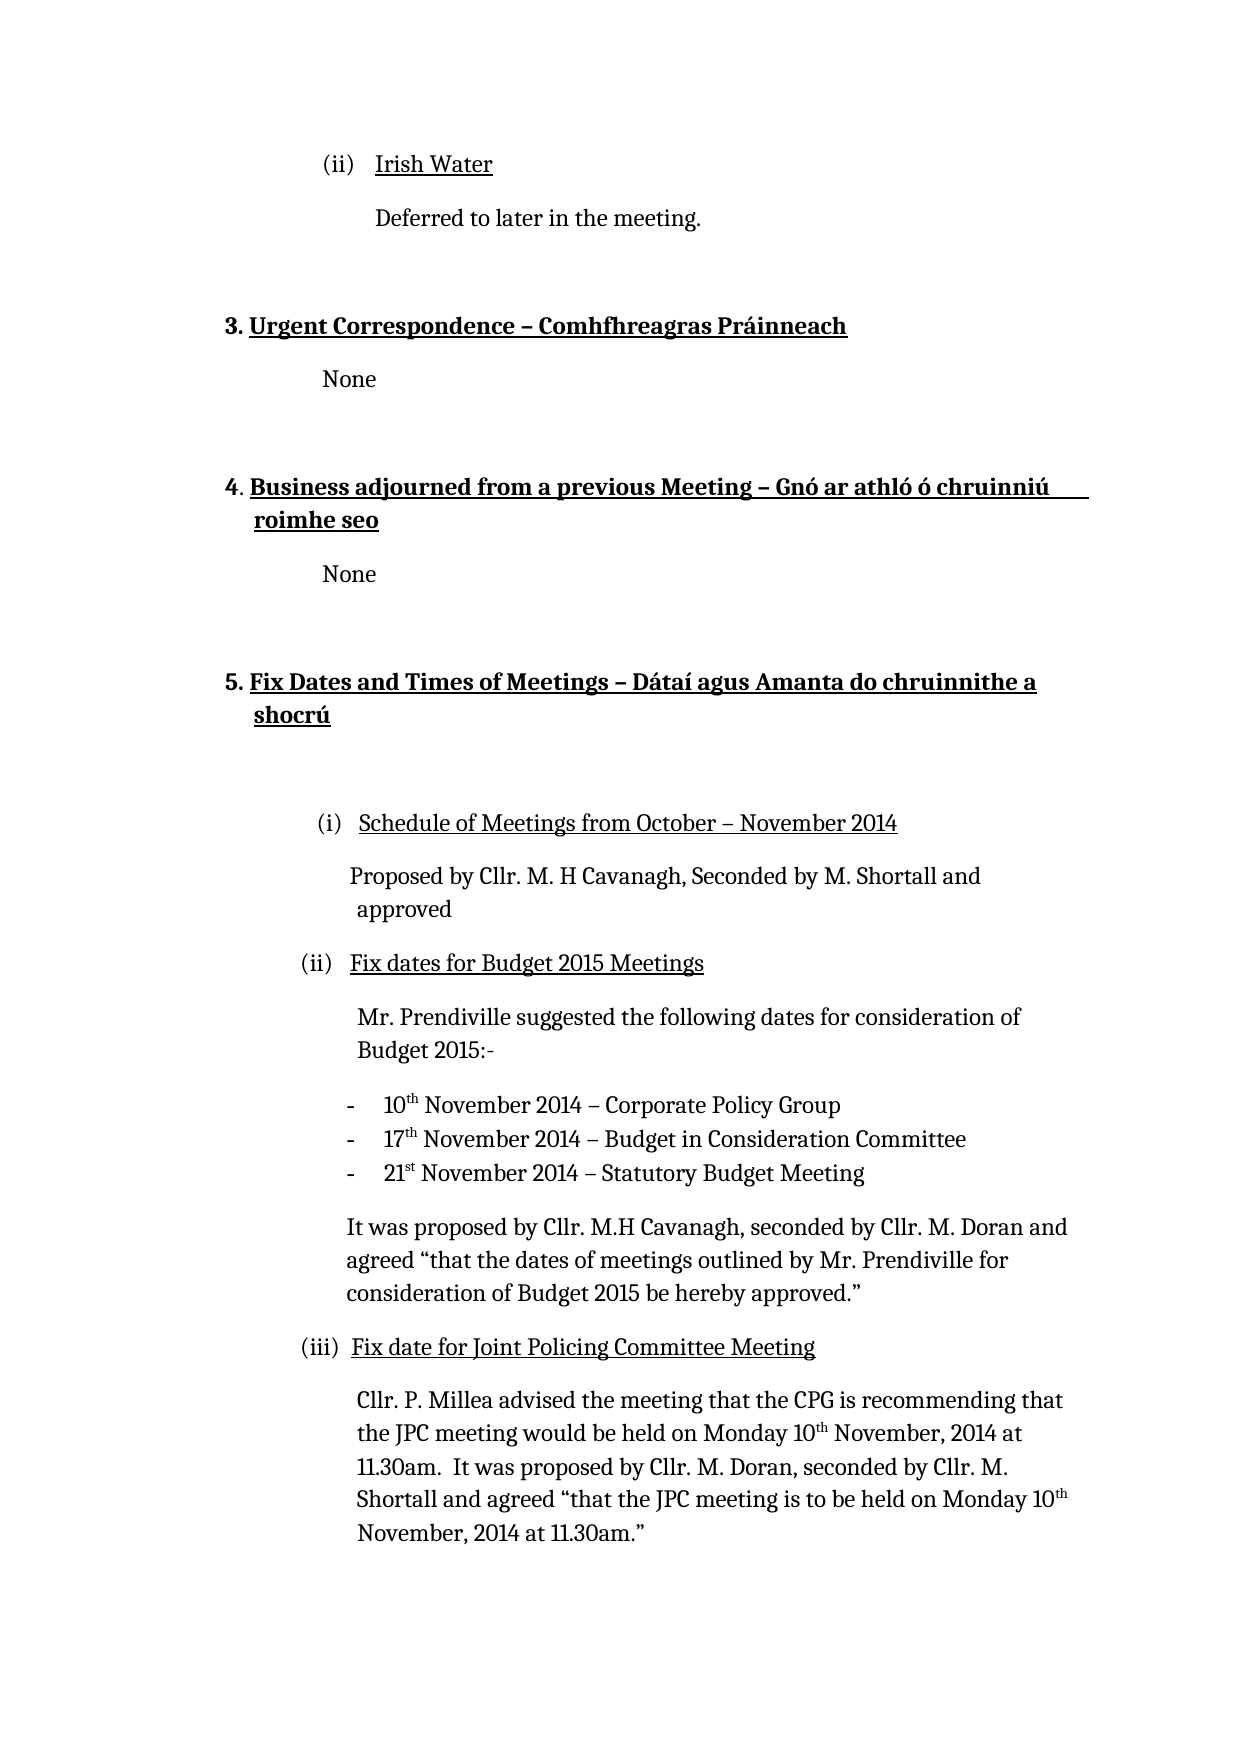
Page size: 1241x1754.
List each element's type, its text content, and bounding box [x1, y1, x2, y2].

list 21st November 2014 – Statutory Budget Meeting [346, 1158, 1090, 1187]
text (iii) Fix date for Joint Policing Committee Meeting [150, 1332, 1090, 1361]
text Mr. Prendiville suggested the following dates for consideration of Budget 2015:- [300, 1003, 1090, 1065]
text 5. Fix Dates and Times of Meetings – Dátaí agus Amanta do chruinnithe a shocrú [225, 668, 1090, 729]
text None [150, 365, 1090, 394]
text It was proposed by Cllr. M.H Cavanagh, seconded by Cllr. M. Doran and agreed “that the dates of meetings outlined by Mr. Prendiville for consideration of Budget 2015 be hereby approved.” [346, 1213, 1090, 1307]
list 10th November 2014 – Corporate Policy Group [346, 1090, 1090, 1119]
text (ii) Irish Water [150, 150, 1090, 179]
text (ii) Fix dates for Budget 2015 Meetings [300, 949, 1090, 978]
list 17th November 2014 – Budget in Consideration Committee [346, 1124, 1090, 1153]
text Proposed by Cllr. M. H Cavanagh, Seconded by M. Shortall and approved [300, 862, 1090, 924]
text 3. Urgent Correspondence – Comhfhreagras Práinneach [150, 312, 1090, 340]
text None [225, 560, 1090, 589]
text Cllr. P. Millea advised the meeting that the CPG is recommending that the JPC meeting would be held on Monday 10th November, 2014 at 11.30am. It was proposed by Cllr. M. Doran, seconded by Cllr. M. Shortall and agreed “that the JPC meeting is to be held on Monday 10th November, 2014 at 11.30am.” [357, 1386, 1090, 1547]
text 4. Business adjourned from a previous Meeting – Gnó ar athló ó chruinniú roimhe seo [225, 473, 1090, 535]
text Deferred to later in the meeting. [150, 204, 1090, 233]
text (i) Schedule of Meetings from October – November 2014 [225, 808, 1090, 837]
